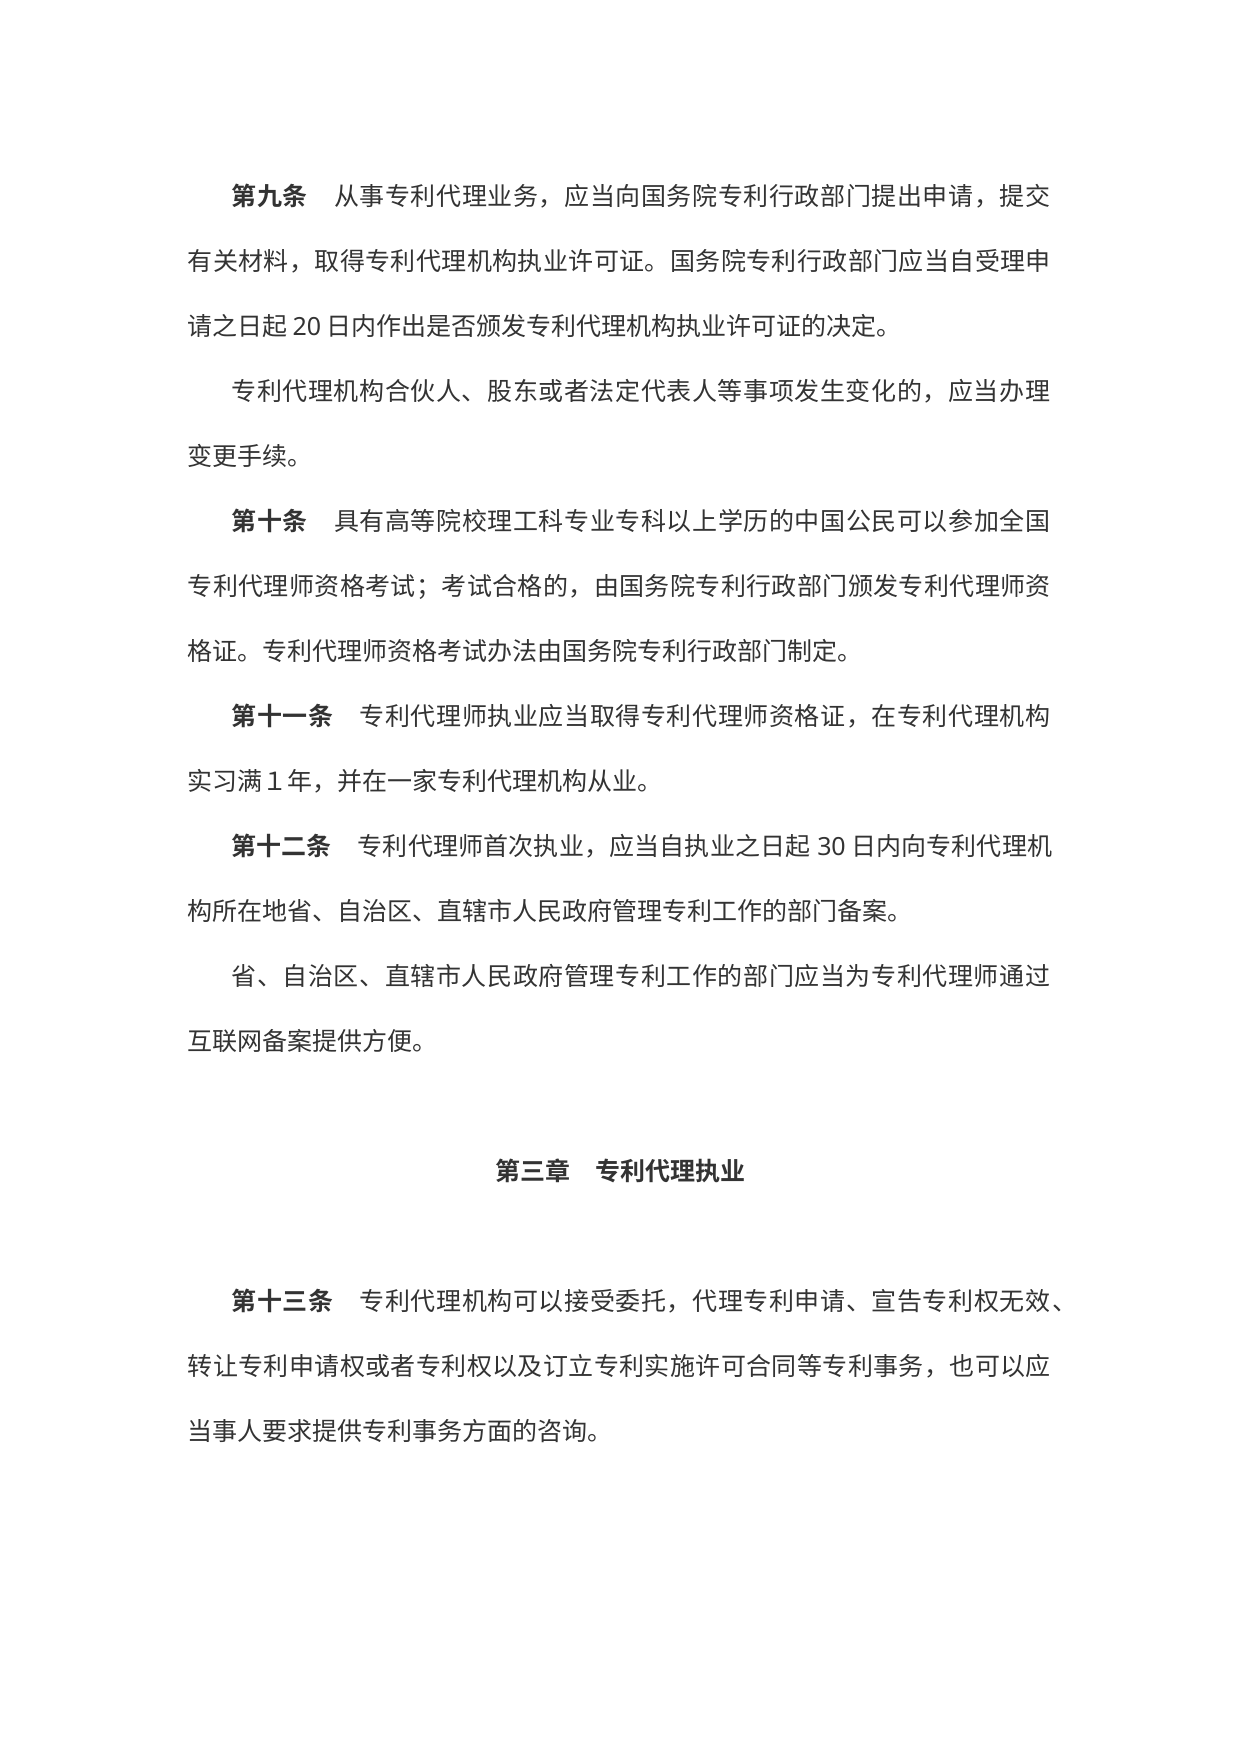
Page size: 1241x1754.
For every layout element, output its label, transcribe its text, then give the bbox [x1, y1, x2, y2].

text 专利代理机构合伙人、股东或者法定代表人等事项发生变化的，应当办理变更手续。 [187, 357, 1053, 487]
text 第九条 从事专利代理业务，应当向国务院专利行政部门提出申请，提交有关材料，取得专利代理机构执业许可证。国务院专利行政部门应当自受理申请之日起20日内作出是否颁发专利代理机构执业许可证的决定。 [187, 162, 1053, 357]
text 第十条 具有高等院校理工科专业专科以上学历的中国公民可以参加全国专利代理师资格考试；考试合格的，由国务院专利行政部门颁发专利代理师资格证。专利代理师资格考试办法由国务院专利行政部门制定。 [187, 487, 1053, 682]
text 省、自治区、直辖市人民政府管理专利工作的部门应当为专利代理师通过互联网备案提供方便。 [187, 942, 1053, 1072]
text 第三章 专利代理执业 [187, 1137, 1053, 1202]
text 第十三条 专利代理机构可以接受委托，代理专利申请、宣告专利权无效、转让专利申请权或者专利权以及订立专利实施许可合同等专利事务，也可以应当事人要求提供专利事务方面的咨询。 [187, 1267, 1053, 1462]
text 第十一条 专利代理师执业应当取得专利代理师资格证，在专利代理机构实习满１年，并在一家专利代理机构从业。 [187, 682, 1053, 812]
text 第十二条 专利代理师首次执业，应当自执业之日起30日内向专利代理机构所在地省、自治区、直辖市人民政府管理专利工作的部门备案。 [187, 812, 1053, 942]
